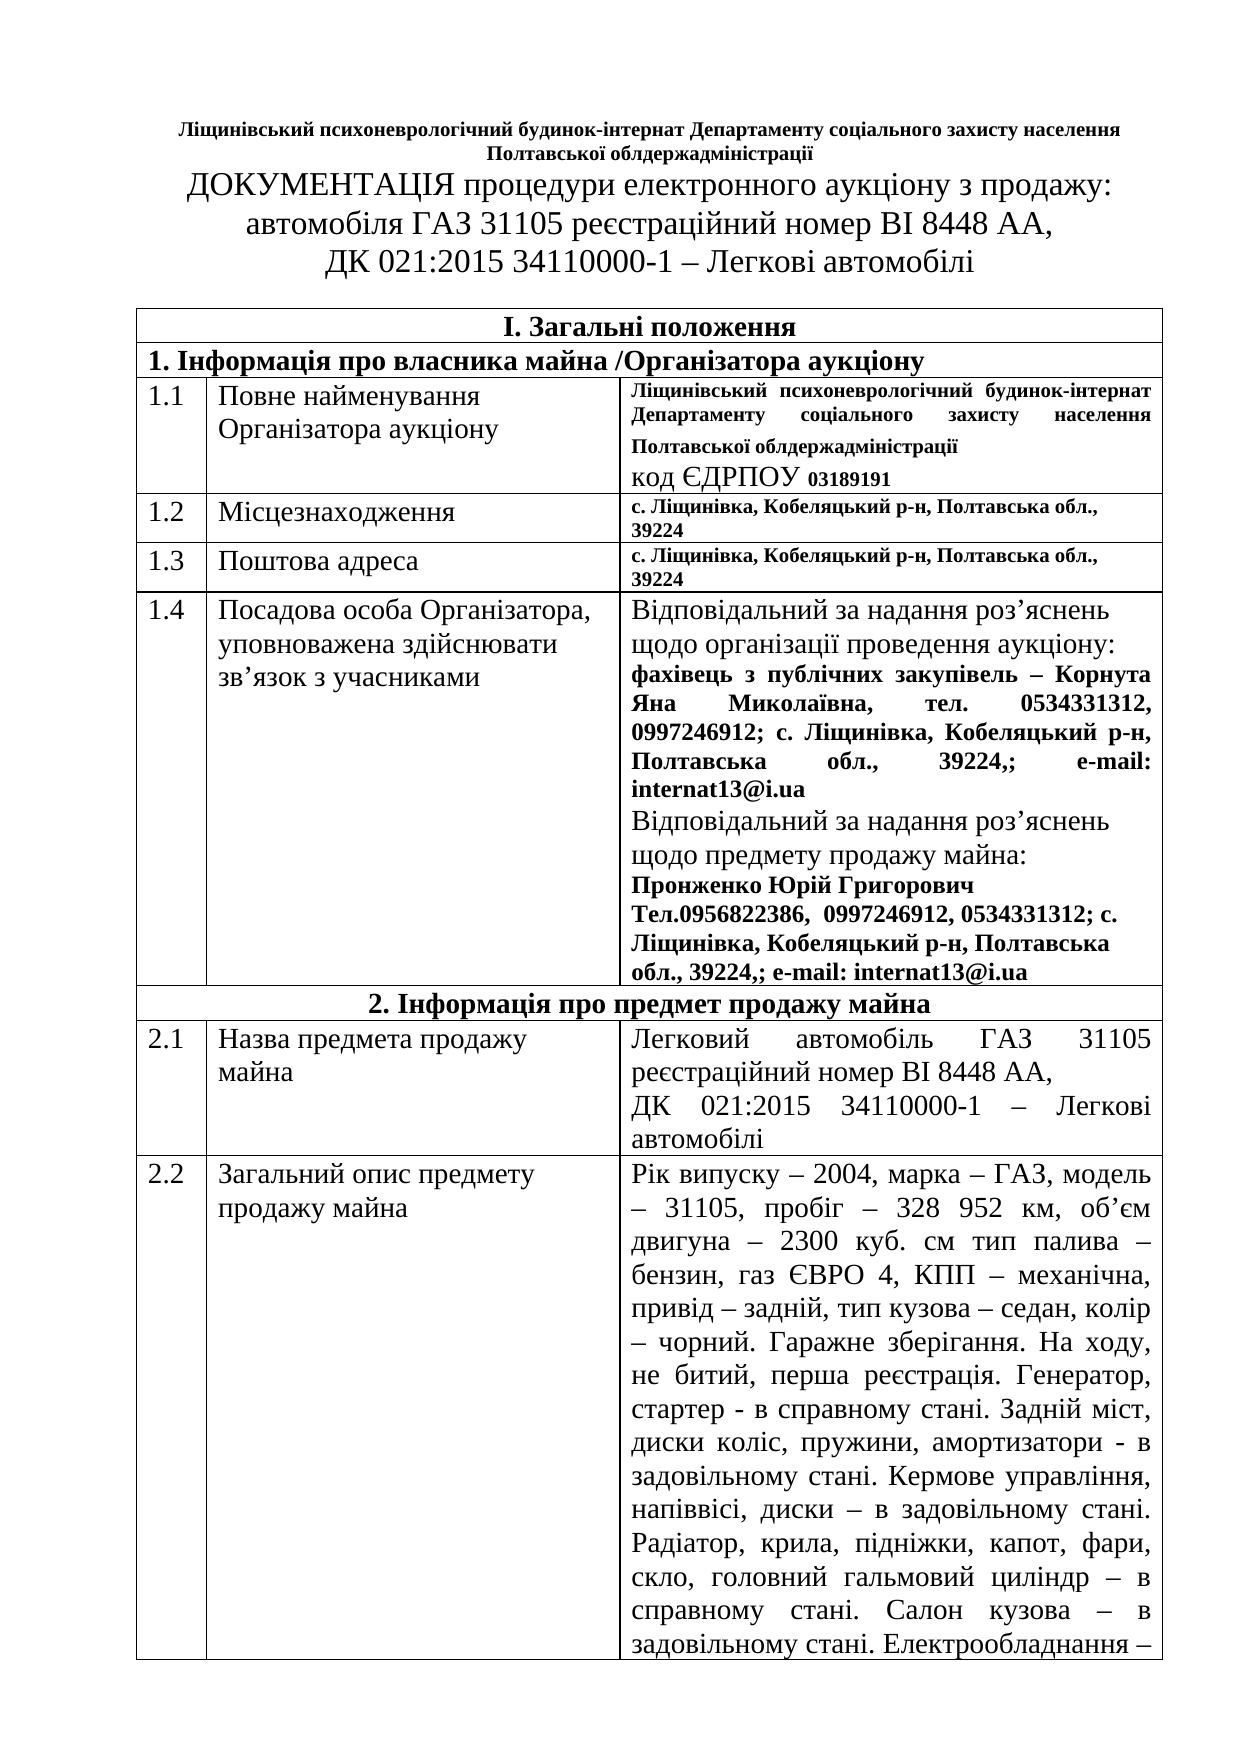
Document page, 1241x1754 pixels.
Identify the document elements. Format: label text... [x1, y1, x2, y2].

table_cell 1.1 [137, 378, 206, 493]
table_cell 1.2 [137, 494, 206, 542]
table_cell Відповідальний за надання роз’яснень щодо організації проведення аукціону: фахівець з публічних закупівель – Корнута Яна Миколаївна, тел. 0534331312, 0997246912; с. Ліщинівка, Кобеляцький р-н, Полтавська обл., 39224,; e-mail: internat13@i.ua Відповідальний за надання роз’яснень щодо предмету продажу майна: Пронженко Юрій Григорович Тел.0956822386, 0997246912, 0534331312; с. Ліщинівка, Кобеляцький р-н, Полтавська обл., 39224,; e-mail: internat13@i.ua [621, 593, 1162, 985]
table_cell 1. Інформація про власника майна /Організатора аукціону [137, 343, 1162, 377]
table_header I. Загальні положення [137, 309, 1162, 342]
text ДОКУМЕНТАЦІЯ процедури електронного аукціону з продажу: [148, 165, 1152, 203]
table_cell с. Ліщинівка, Кобеляцький р-н, Полтавська обл., 39224 [621, 543, 1162, 591]
table_cell Повне найменування Організатора аукціону [207, 378, 619, 493]
table_cell Ліщинівський психоневрологічний будинок-інтернат Департаменту соціального захисту населення Полтавської облдержадміністрації код ЄДРПОУ 03189191 [621, 378, 1162, 493]
table_cell 1.4 [137, 593, 206, 985]
table_cell 1.3 [137, 543, 206, 591]
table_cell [207, 1156, 619, 1659]
table_cell Посадова особа Організатора, уповноважена здійснювати зв’язок з учасниками [207, 593, 619, 985]
table_cell 2.1 [137, 1021, 206, 1155]
table_cell с. Ліщинівка, Кобеляцький р-н, Полтавська обл., 39224 [621, 494, 1162, 542]
table_cell Поштова адреса [207, 543, 619, 591]
text Ліщинівський психоневрологічний будинок-інтернат Департаменту соціального захисту населення Полтавської облдержадміністрації [148, 117, 1152, 165]
table_cell 2.2 [137, 1156, 206, 1659]
table_cell Легковий автомобіль ГАЗ 31105 реєстраційний номер ВІ 8448 АА, ДК 021:2015 34110000-1 – Легкові автомобілі [621, 1021, 1162, 1155]
table_cell 2. Інформація про предмет продажу майна [137, 986, 1162, 1020]
text ДК 021:2015 34110000-1 – Легкові автомобілі [148, 241, 1152, 280]
table_cell Місцезнаходження [207, 494, 619, 542]
text автомобіля ГАЗ 31105 реєстраційний номер ВІ 8448 АА, [148, 203, 1152, 241]
table_cell Назва предмета продажу майна [207, 1021, 619, 1155]
